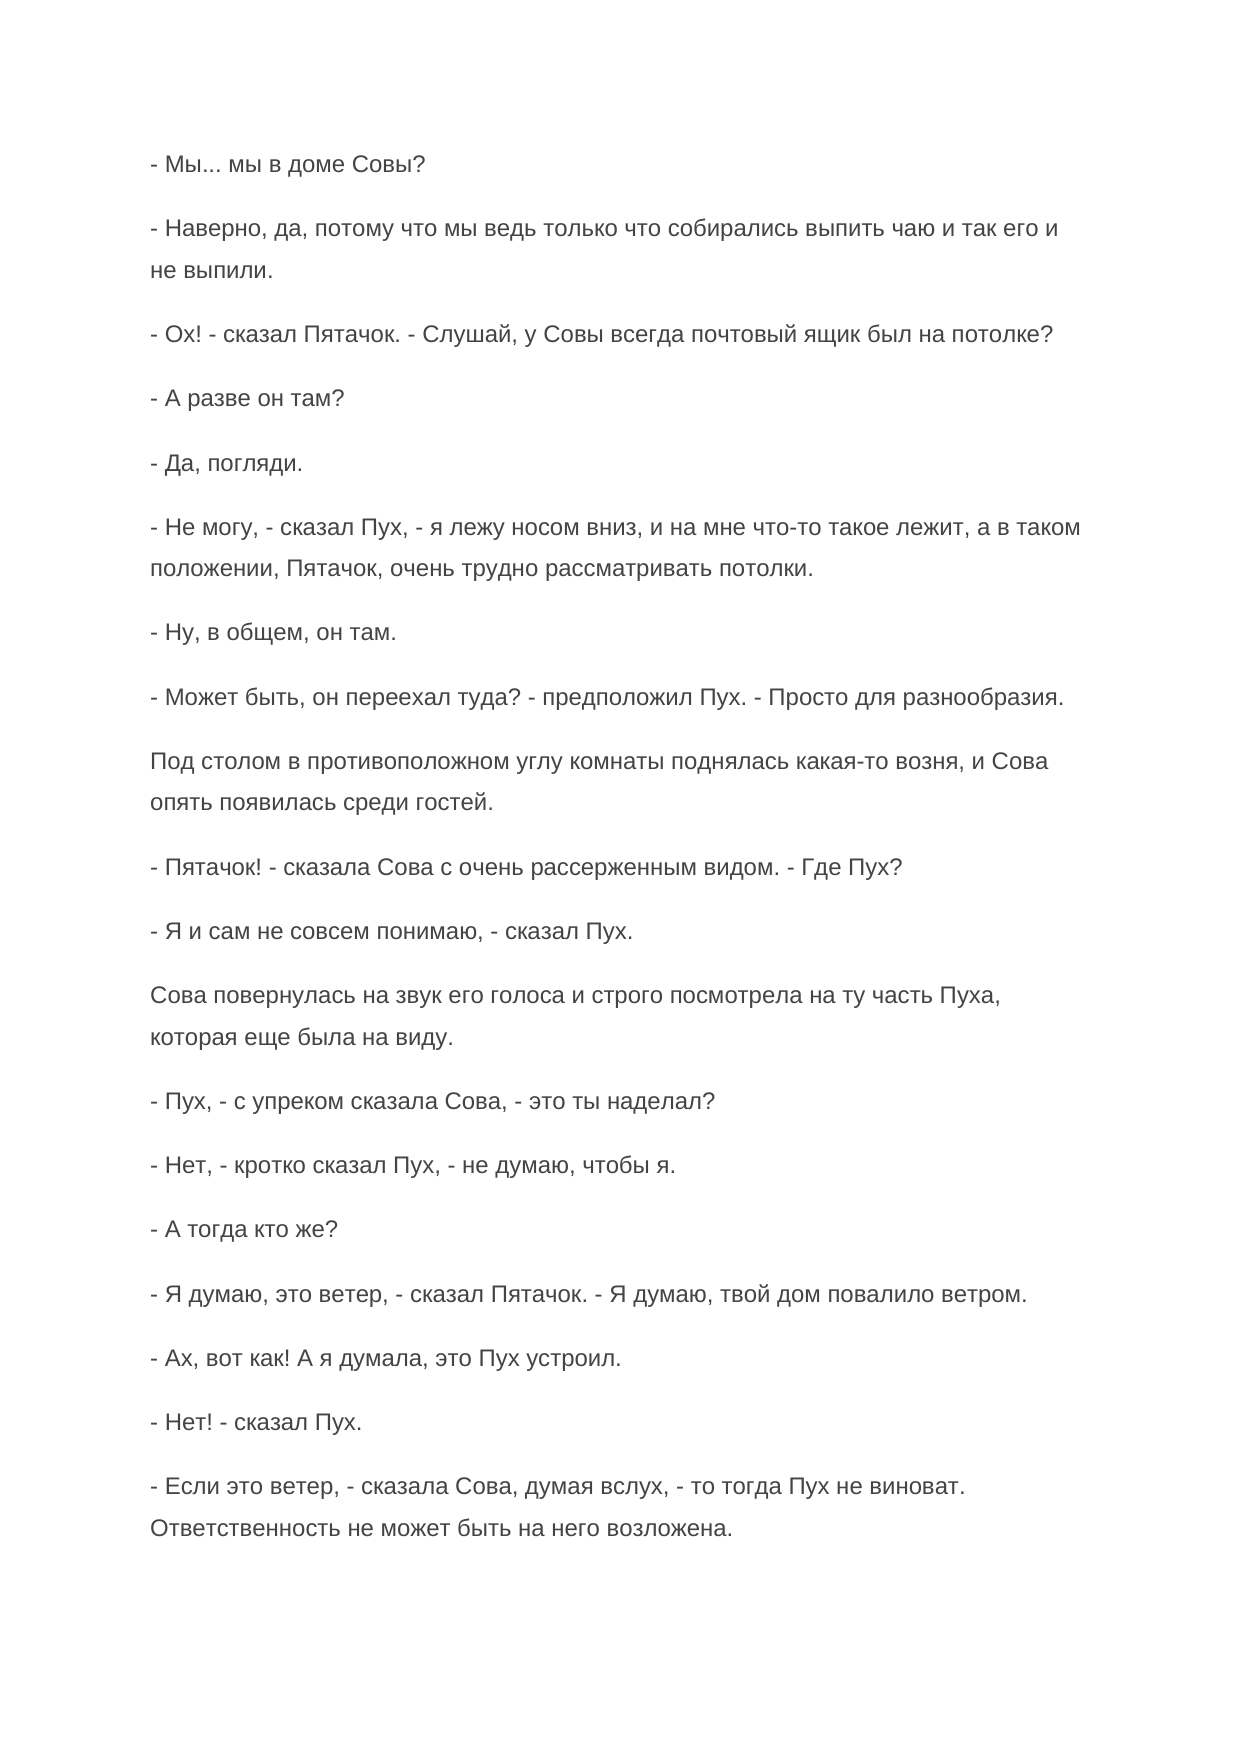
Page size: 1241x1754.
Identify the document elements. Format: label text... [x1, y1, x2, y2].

text - Я и сам не совсем понимаю, - сказал Пух. [150, 917, 1090, 944]
text - А тогда кто же? [150, 1215, 1090, 1243]
text - Я думаю, это ветер, - сказал Пятачок. - Я думаю, твой дом повалило ветром. [150, 1279, 1090, 1307]
text - Может быть, он переехал туда? - предположил Пух. - Просто для разнообразия. [150, 683, 1090, 710]
text - Ох! - сказал Пятачок. - Слушай, у Совы всегда почтовый ящик был на потолке? [150, 320, 1090, 347]
text - Пятачок! - сказала Сова с очень рассерженным видом. - Где Пух? [150, 852, 1090, 880]
text Сова повернулась на звук его голоса и строго посмотрела на ту часть Пуха, которая еще была на виду. [150, 981, 1090, 1050]
text - Наверно, да, потому что мы ведь только что собирались выпить чаю и так его и не выпили. [150, 214, 1090, 283]
text - Ах, вот как! А я думала, это Пух устроил. [150, 1344, 1090, 1371]
text - Нет! - сказал Пух. [150, 1408, 1090, 1436]
text - Если это ветер, - сказала Сова, думая вслух, - то тогда Пух не виноват. Ответственность не может быть на него возложена. [150, 1472, 1090, 1541]
text - Не могу, - сказал Пух, - я лежу носом вниз, и на мне что-то такое лежит, а в таком положении, Пятачок, очень трудно рассматривать потолки. [150, 513, 1090, 582]
text - Ну, в общем, он там. [150, 618, 1090, 646]
text - Да, погляди. [150, 448, 1090, 476]
text Под столом в противоположном углу комнаты поднялась какая-то возня, и Сова опять появилась среди гостей. [150, 747, 1090, 816]
text - Мы... мы в доме Совы? [150, 150, 1090, 178]
text - Пух, - с упреком сказала Сова, - это ты наделал? [150, 1087, 1090, 1114]
text - А разве он там? [150, 384, 1090, 412]
text - Нет, - кротко сказал Пух, - не думаю, чтобы я. [150, 1151, 1090, 1178]
